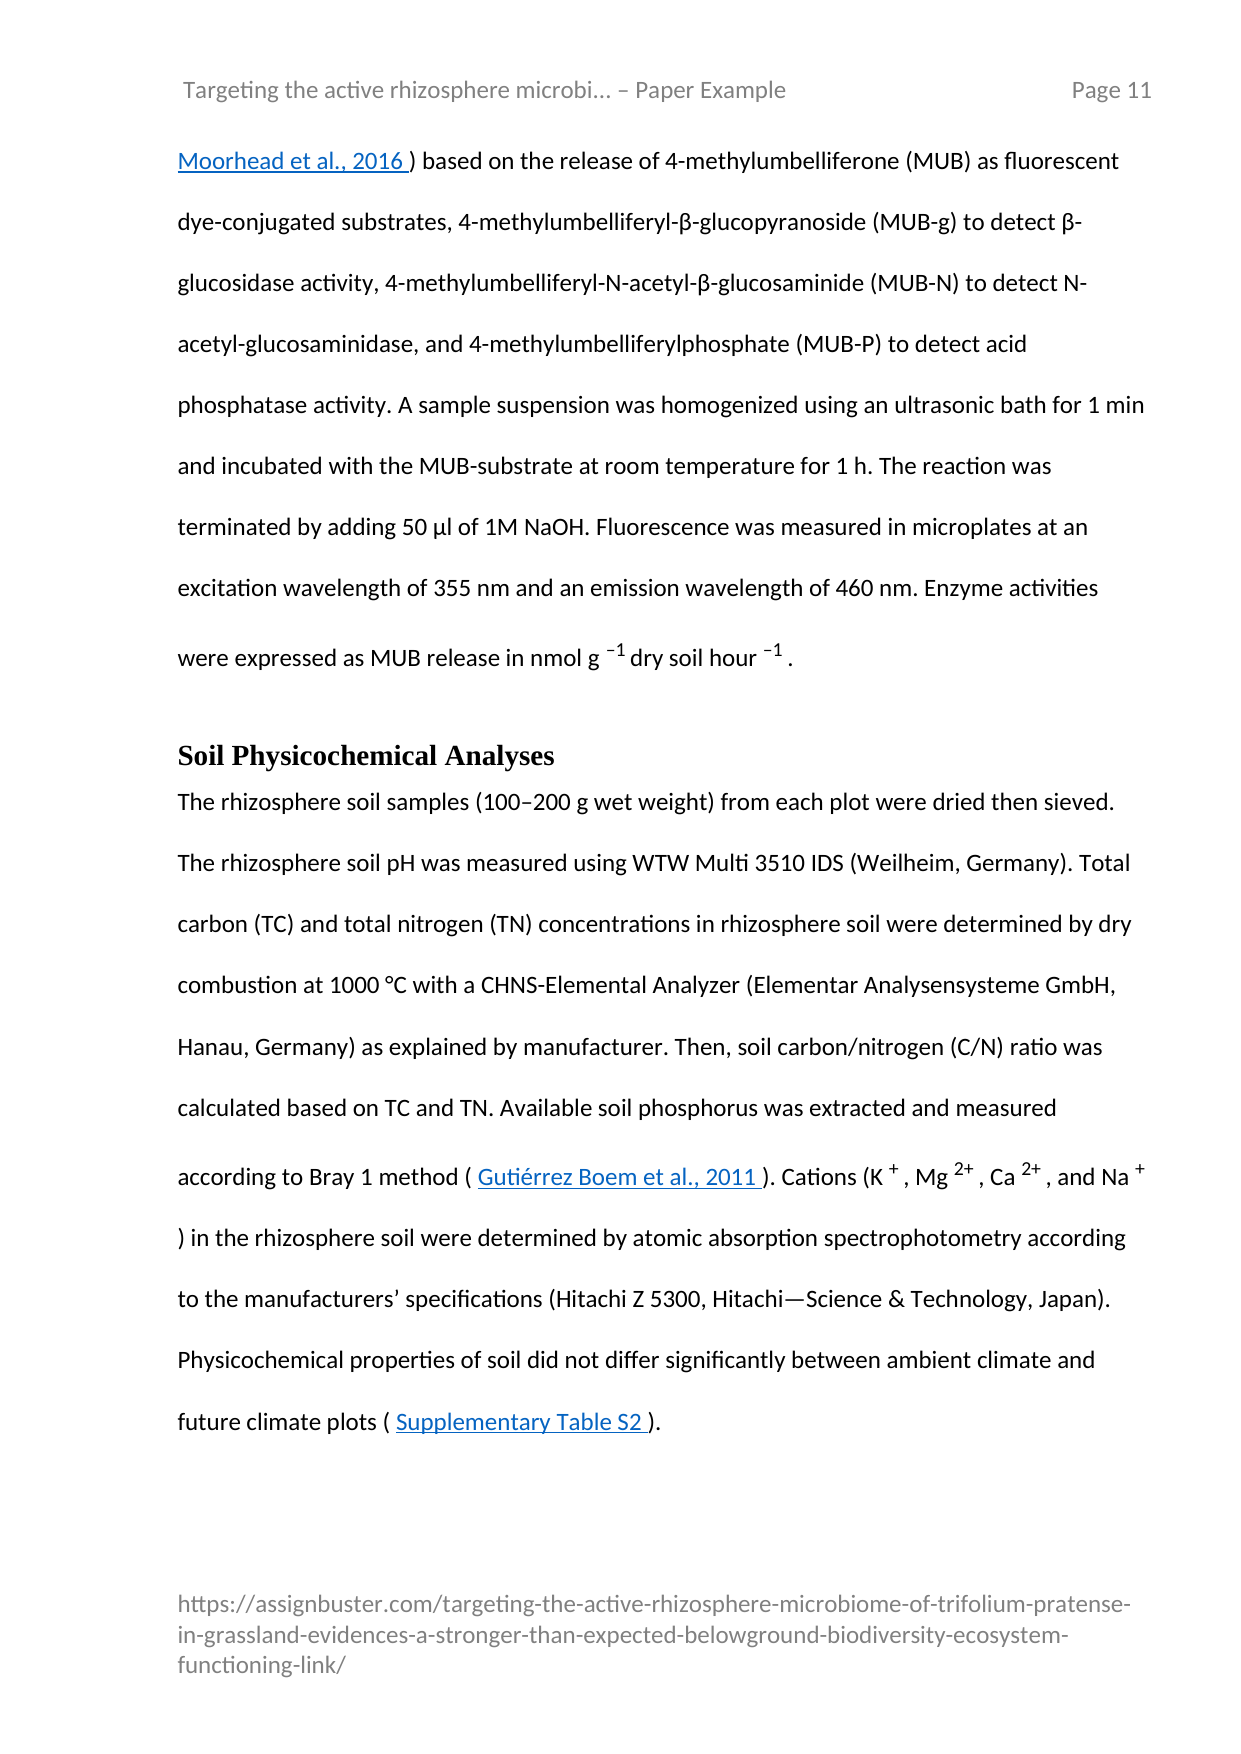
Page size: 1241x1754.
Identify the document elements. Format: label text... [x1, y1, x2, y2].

text The rhizosphere soil samples (100–200 g wet weight) from each plot were dried then sieved. The rhizosphere soil pH was measured using WTW Multi 3510 IDS (Weilheim, Germany). Total carbon (TC) and total nitrogen (TN) concentrations in rhizosphere soil were determined by dry combustion at 1000 °C with a CHNS-Elemental Analyzer (Elementar Analysensysteme GmbH, Hanau, Germany) as explained by manufacturer. Then, soil carbon/nitrogen (C/N) ratio was calculated based on TC and TN. Available soil phosphorus was extracted and measured according to Bray 1 method ( Gutiérrez Boem et al., 2011 ). Cations (K + , Mg 2+ , Ca 2+ , and Na + ) in the rhizosphere soil were determined by atomic absorption spectrophotometry according to the manufacturers’ specifications (Hitachi Z 5300, Hitachi—Science & Technology, Japan). Physicochemical properties of soil did not differ significantly between ambient climate and future climate plots ( Supplementary Table S2 ). [177, 786, 1152, 1436]
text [177, 145, 1152, 673]
subtitle Soil Physicochemical Analyses [177, 738, 1152, 771]
